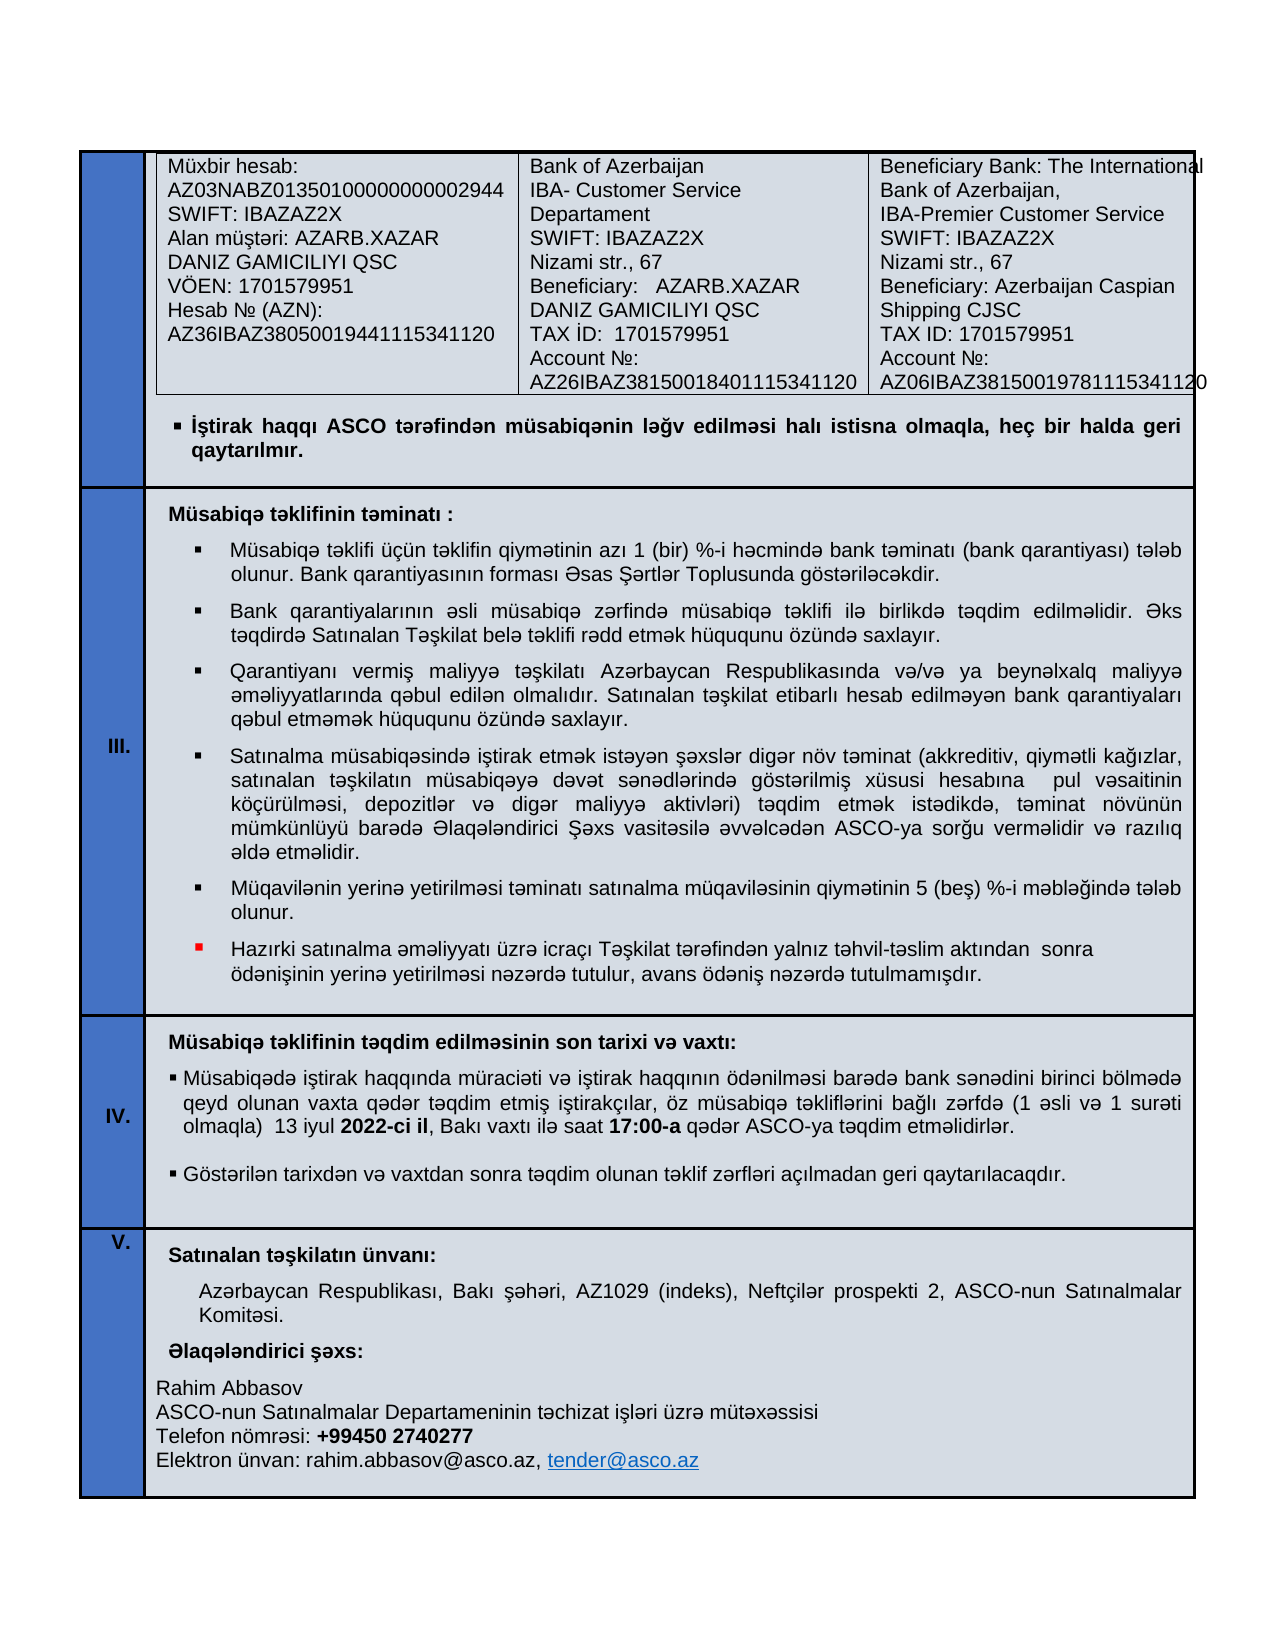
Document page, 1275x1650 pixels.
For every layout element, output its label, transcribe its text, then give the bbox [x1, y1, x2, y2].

table_cell [82, 1230, 143, 1496]
table_cell Müsabiqə təklifinin təminatı : Müsabiqə təklifi üçün təklifin qiymətinin azı 1 (bir) %-i həcmində bank təminatı (bank qarantiyası) tələb olunur. Bank qarantiyasının forması Əsas Şərtlər Toplusunda göstəriləcəkdir. Bank qarantiyalarının əsli müsabiqə zərfində müsabiqə təklifi ilə birlikdə təqdim edilməlidir. Əks təqdirdə Satınalan Təşkilat belə təklifi rədd etmək hüququnu özündə saxlayır. Qarantiyanı vermiş maliyyə təşkilatı Azərbaycan Respublikasında və/və ya beynəlxalq maliyyə əməliyyatlarında qəbul edilən olmalıdır. Satınalan təşkilat etibarlı hesab edilməyən bank qarantiyaları qəbul etməmək hüququnu özündə saxlayır. Satınalma müsabiqəsində iştirak etmək istəyən şəxslər digər növ təminat (akkreditiv, qiymətli kağızlar, satınalan təşkilatın müsabiqəyə dəvət sənədlərində göstərilmiş xüsusi hesabına pul vəsaitinin köçürülməsi, depozitlər və digər maliyyə aktivləri) təqdim etmək istədikdə, təminat növünün mümkünlüyü barədə Əlaqələndirici Şəxs vasitəsilə əvvəlcədən ASCO-ya sorğu verməlidir və razılıq əldə etməlidir. Müqavilənin yerinə yetirilməsi təminatı satınalma müqaviləsinin qiymətinin 5 (beş) %-i məbləğində tələb olunur. Hazırki satınalma əməliyyatı üzrə icraçı Təşkilat tərəfindən yalnız təhvil-təslim aktından sonra ödənişinin yerinə yetirilməsi nəzərdə tutulur, avans ödəniş nəzərdə tutulmamışdır. [146, 489, 1193, 1014]
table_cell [146, 153, 1193, 486]
table_cell [82, 1017, 143, 1227]
table_cell Müsabiqə təklifinin təqdim edilməsinin son tarixi və vaxtı: Müsabiqədə iştirak haqqında müraciəti və iştirak haqqının ödənilməsi barədə bank sənədini birinci bölmədə qeyd olunan vaxta qədər təqdim etmiş iştirakçılar, öz müsabiqə təkliflərini bağlı zərfdə (1 əsli və 1 surəti olmaqla) 13 iyul 2022-ci il, Bakı vaxtı ilə saat 17:00-a qədər ASCO-ya təqdim etməlidirlər. Göstərilən tarixdən və vaxtdan sonra təqdim olunan təklif zərfləri açılmadan geri qaytarılacaqdır. [146, 1017, 1193, 1227]
table_cell [82, 153, 143, 486]
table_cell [146, 1230, 1193, 1496]
table_cell [82, 489, 143, 1014]
